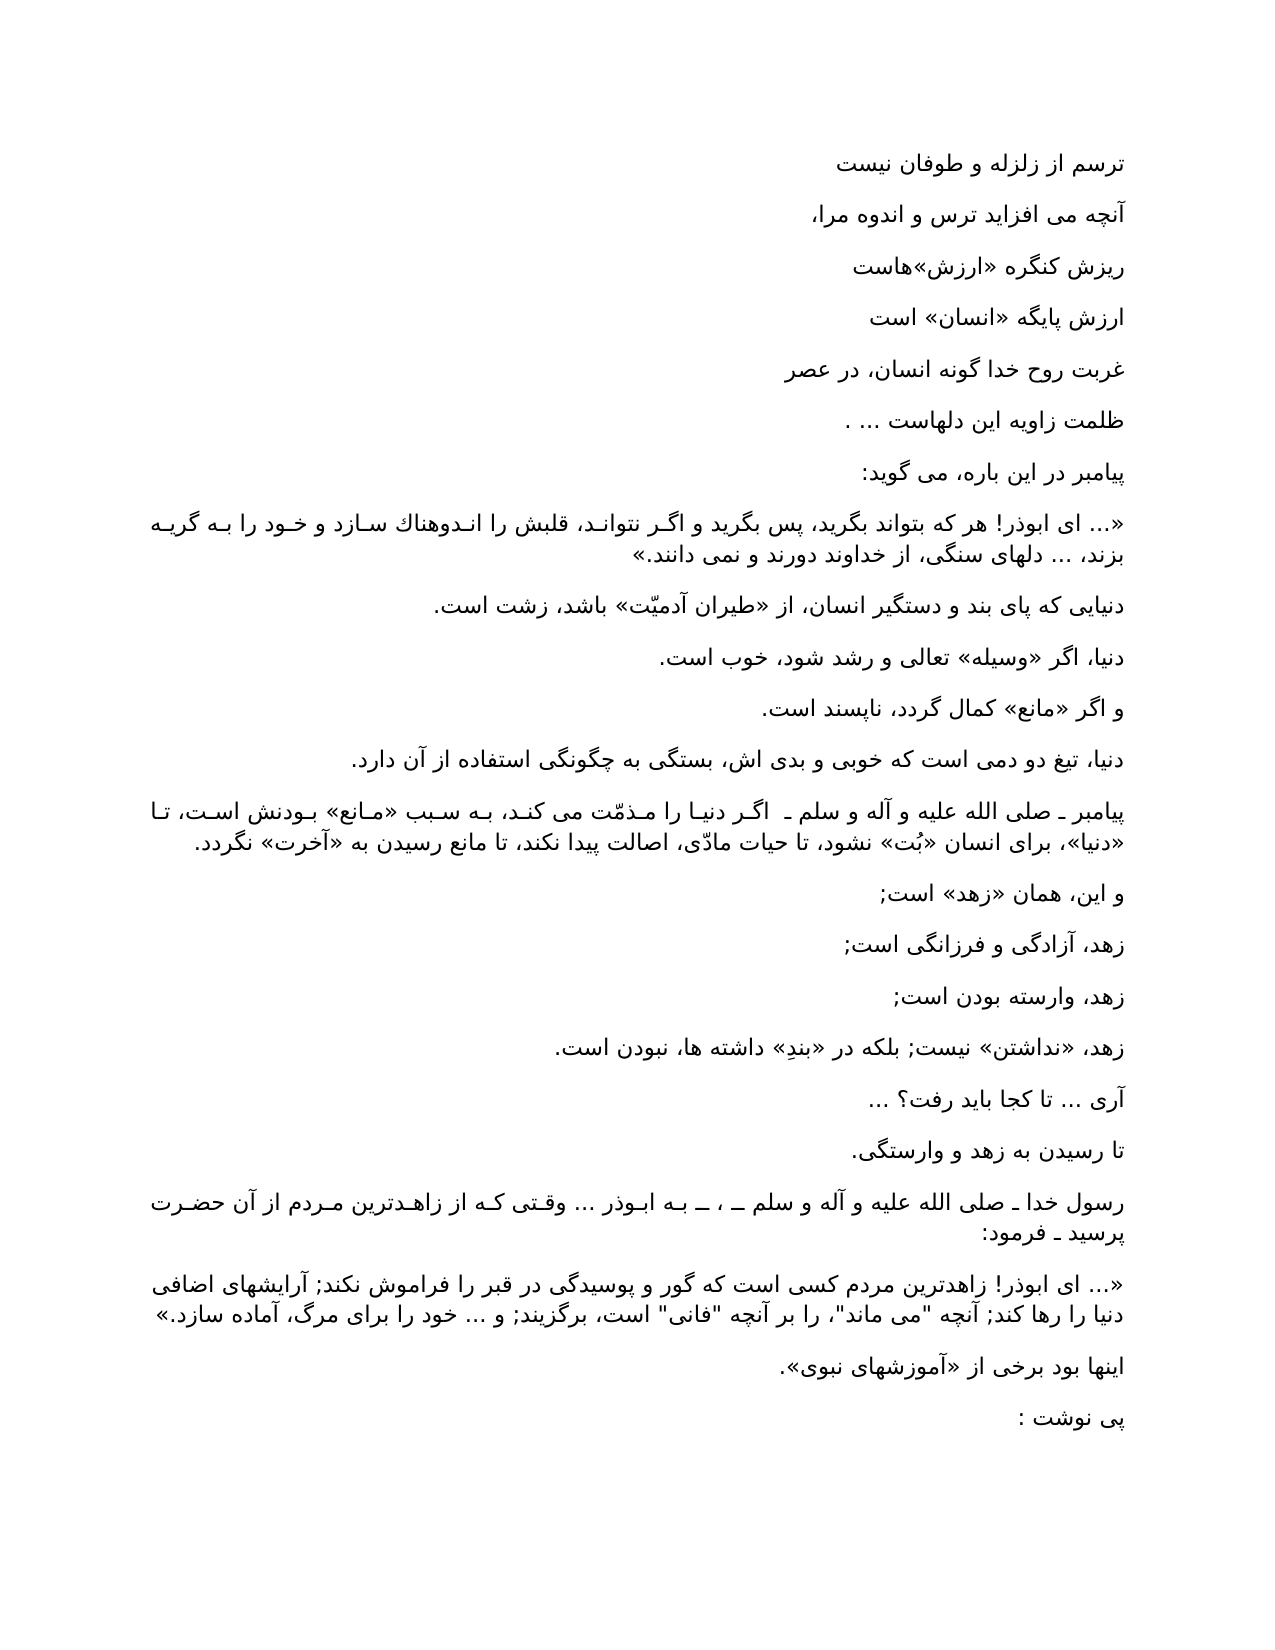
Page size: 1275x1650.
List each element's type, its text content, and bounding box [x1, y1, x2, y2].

text ريزش كنگره «ارزش»هاست [150, 253, 1125, 279]
text زهد، آزادگى و فرزانگى است; [150, 932, 1125, 958]
text ارزش پايگه «انسان» است [150, 304, 1125, 331]
text دنيا، تيغ دو دمى است كه خوبى و بدى اش، بستگى به چگونگى استفاده از آن دارد. [150, 747, 1125, 773]
text آنچه مى افزايد ترس و اندوه مرا، [150, 201, 1125, 228]
text زهد، «نداشتن» نيست; بلكه در «بندِ» داشته ها، نبودن است. [150, 1034, 1125, 1061]
text پيامبر در اين باره، مى گويد: [150, 459, 1125, 485]
text غربت روح خدا گونه انسان، در عصر [150, 356, 1125, 382]
text «... اى ابوذر! زاهدترين مردم كسى است كه گور و پوسيدگى در قبر را فراموش نكند; آرايشهاى اضافى دنيا را رها كند; آنچه "مى ماند"، را بر آنچه "فانى" است، برگزيند; و ... خود را براى مرگ، آماده سازد.» [150, 1271, 1125, 1328]
text دنيا، اگر «وسيله» تعالى و رشد شود، خوب است. [150, 644, 1125, 670]
text ترسم از زلزله و طوفان نيست [150, 150, 1125, 177]
text دنيايى كه پاى بند و دستگير انسان، از «طيران آدميّت» باشد، زشت است. [150, 592, 1125, 619]
text ظلمت زاويه اين دلهاست ... . [150, 407, 1125, 434]
text زهد، وارسته بودن است; [150, 983, 1125, 1010]
text پى نوشت : [150, 1404, 1125, 1431]
text آرى ... تا كجا بايد رفت؟ ... [150, 1086, 1125, 1113]
text تا رسيدن به زهد و وارستگى. [150, 1137, 1125, 1164]
text و اين، همان «زهد» است; [150, 880, 1125, 907]
text اينها بود برخى از «آموزشهاى نبوى». [150, 1353, 1125, 1380]
text پيامبر ـ صلى الله عليه و آله و سلم ـ اگر دنيا را مذمّت مى كند، به سبب «مانع» بودنش است، تا «دنيا»، براى انسان «بُت» نشود، تا حيات مادّى، اصالت پيدا نكند، تا مانع رسيدن به «آخرت» نگردد. [150, 798, 1125, 855]
text و اگر «مانع» كمال گردد، ناپسند است. [150, 695, 1125, 722]
text «... اى ابوذر! هر كه بتواند بگريد، پس بگريد و اگر نتواند، قلبش را اندوهناك سازد و خود را به گريه بزند، ... دلهاى سنگى، از خداوند دورند و نمى دانند.» [150, 510, 1125, 567]
text رسول خدا ـ صلى الله عليه و آله و سلم ـ ، ـ به ابوذر ... وقتى كه از زاهدترين مردم از آن حضرت پرسيد ـ فرمود: [150, 1189, 1125, 1246]
